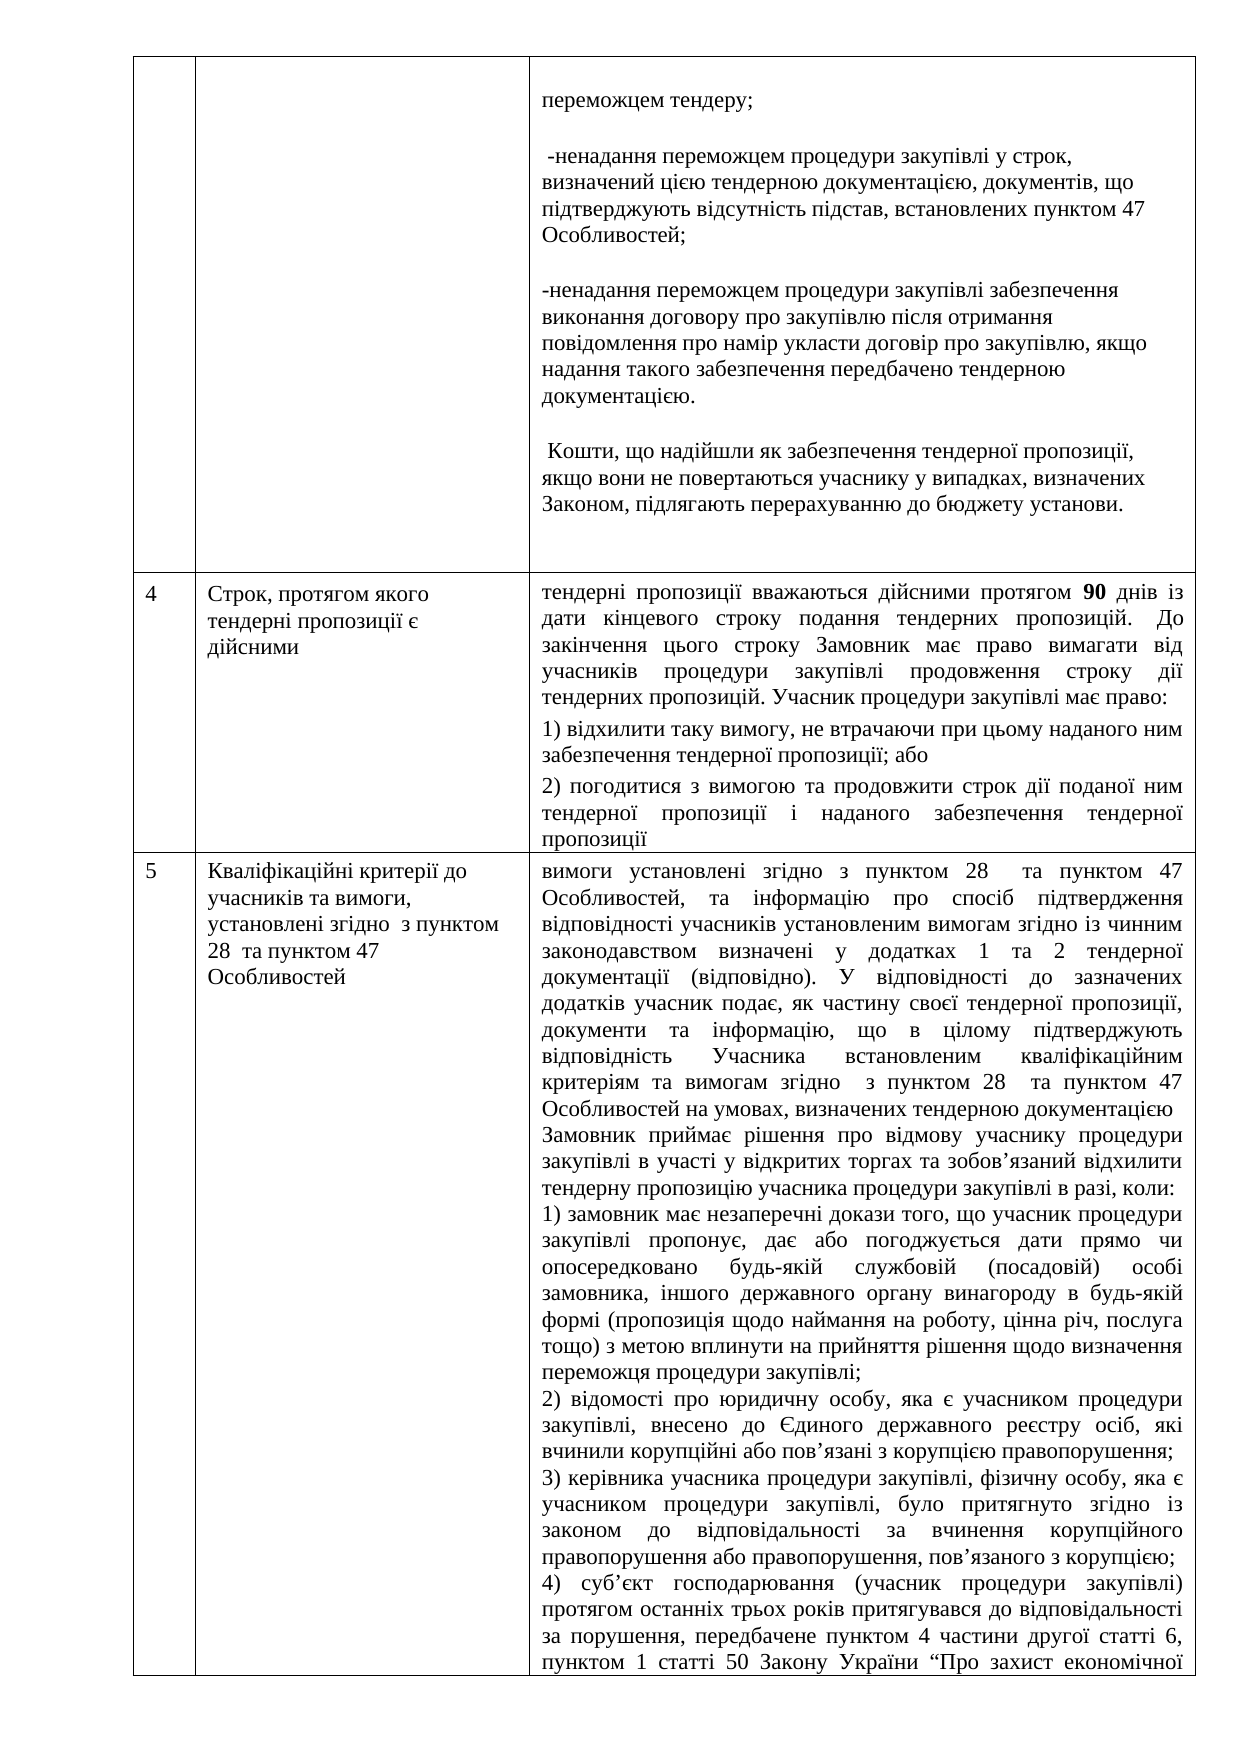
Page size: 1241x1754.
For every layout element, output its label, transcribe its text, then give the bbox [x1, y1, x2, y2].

table_cell 4 [134, 573, 195, 852]
table_cell 5 [134, 853, 195, 1674]
table_cell Строк, протягом якого тендерні пропозиції є дійсними [196, 573, 529, 852]
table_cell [196, 853, 529, 1674]
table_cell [196, 57, 529, 572]
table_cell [530, 853, 1195, 1674]
table_cell тендерні пропозиції вважаються дійсними протягом 90 днів із дати кінцевого строку подання тендерних пропозицій. До закінчення цього строку Замовник має право вимагати від учасників процедури закупівлі продовження строку дії тендерних пропозицій. Учасник процедури закупівлі має право: 1) відхилити таку вимогу, не втрачаючи при цьому наданого ним забезпечення тендерної пропозиції; або 2) погодитися з вимогою та продовжити строк дії поданої ним тендерної пропозиції і наданого забезпечення тендерної пропозиції [530, 573, 1195, 852]
table_cell 3 [134, 57, 195, 572]
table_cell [530, 57, 1195, 572]
